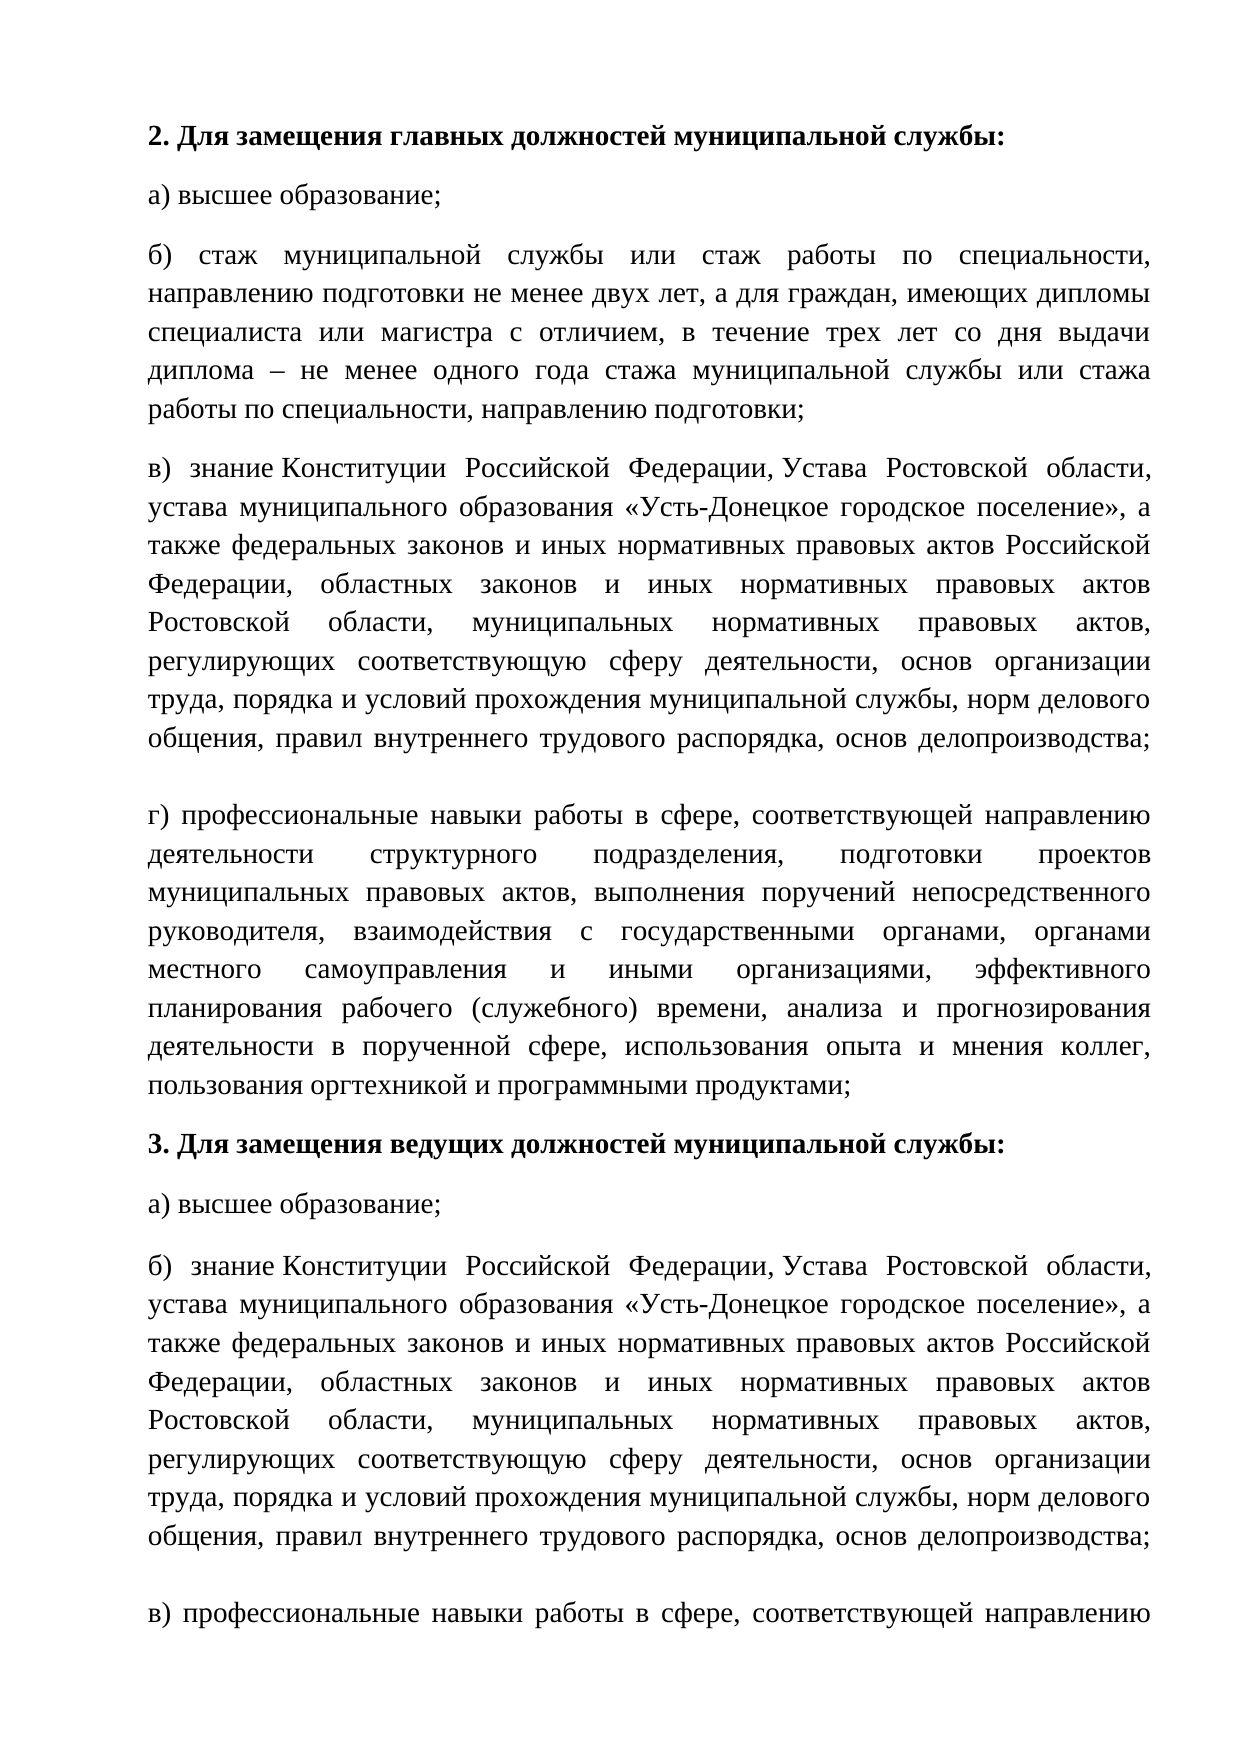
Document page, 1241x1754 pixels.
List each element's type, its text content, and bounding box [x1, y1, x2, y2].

text а) высшее образование; [148, 1186, 1152, 1248]
text а) высшее образование; [148, 177, 1152, 211]
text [148, 1248, 1152, 1628]
text 2. Для замещения главных должностей муниципальной службы: [148, 118, 1152, 152]
text в) знание Конституции Российской Федерации, Устава Ростовской области, устава муниципального образования «Усть-Донецкое городское поселение», а также федеральных законов и иных нормативных правовых актов Российской Федерации, областных законов и иных нормативных правовых актов Ростовской области, муниципальных нормативных правовых актов, регулирующих соответствующую сферу деятельности, основ организации труда, порядка и условий прохождения муниципальной службы, норм делового общения, правил внутреннего трудового распорядка, основ делопроизводства; г) профессиональные навыки работы в сфере, соответствующей направлению деятельности структурного подразделения, подготовки проектов муниципальных правовых актов, выполнения поручений непосредственного руководителя, взаимодействия с государственными органами, органами местного самоуправления и иными организациями, эффективного планирования рабочего (служебного) времени, анализа и прогнозирования деятельности в порученной сфере, использования опыта и мнения коллег, пользования оргтехникой и программными продуктами; [148, 450, 1152, 1101]
text б) стаж муниципальной службы или стаж работы по специальности, направлению подготовки не менее двух лет, а для граждан, имеющих дипломы специалиста или магистра с отличием, в течение трех лет со дня выдачи диплома – не менее одного года стажа муниципальной службы или стажа работы по специальности, направлению подготовки; [148, 237, 1152, 424]
text 3. Для замещения ведущих должностей муниципальной службы: [148, 1126, 1152, 1160]
